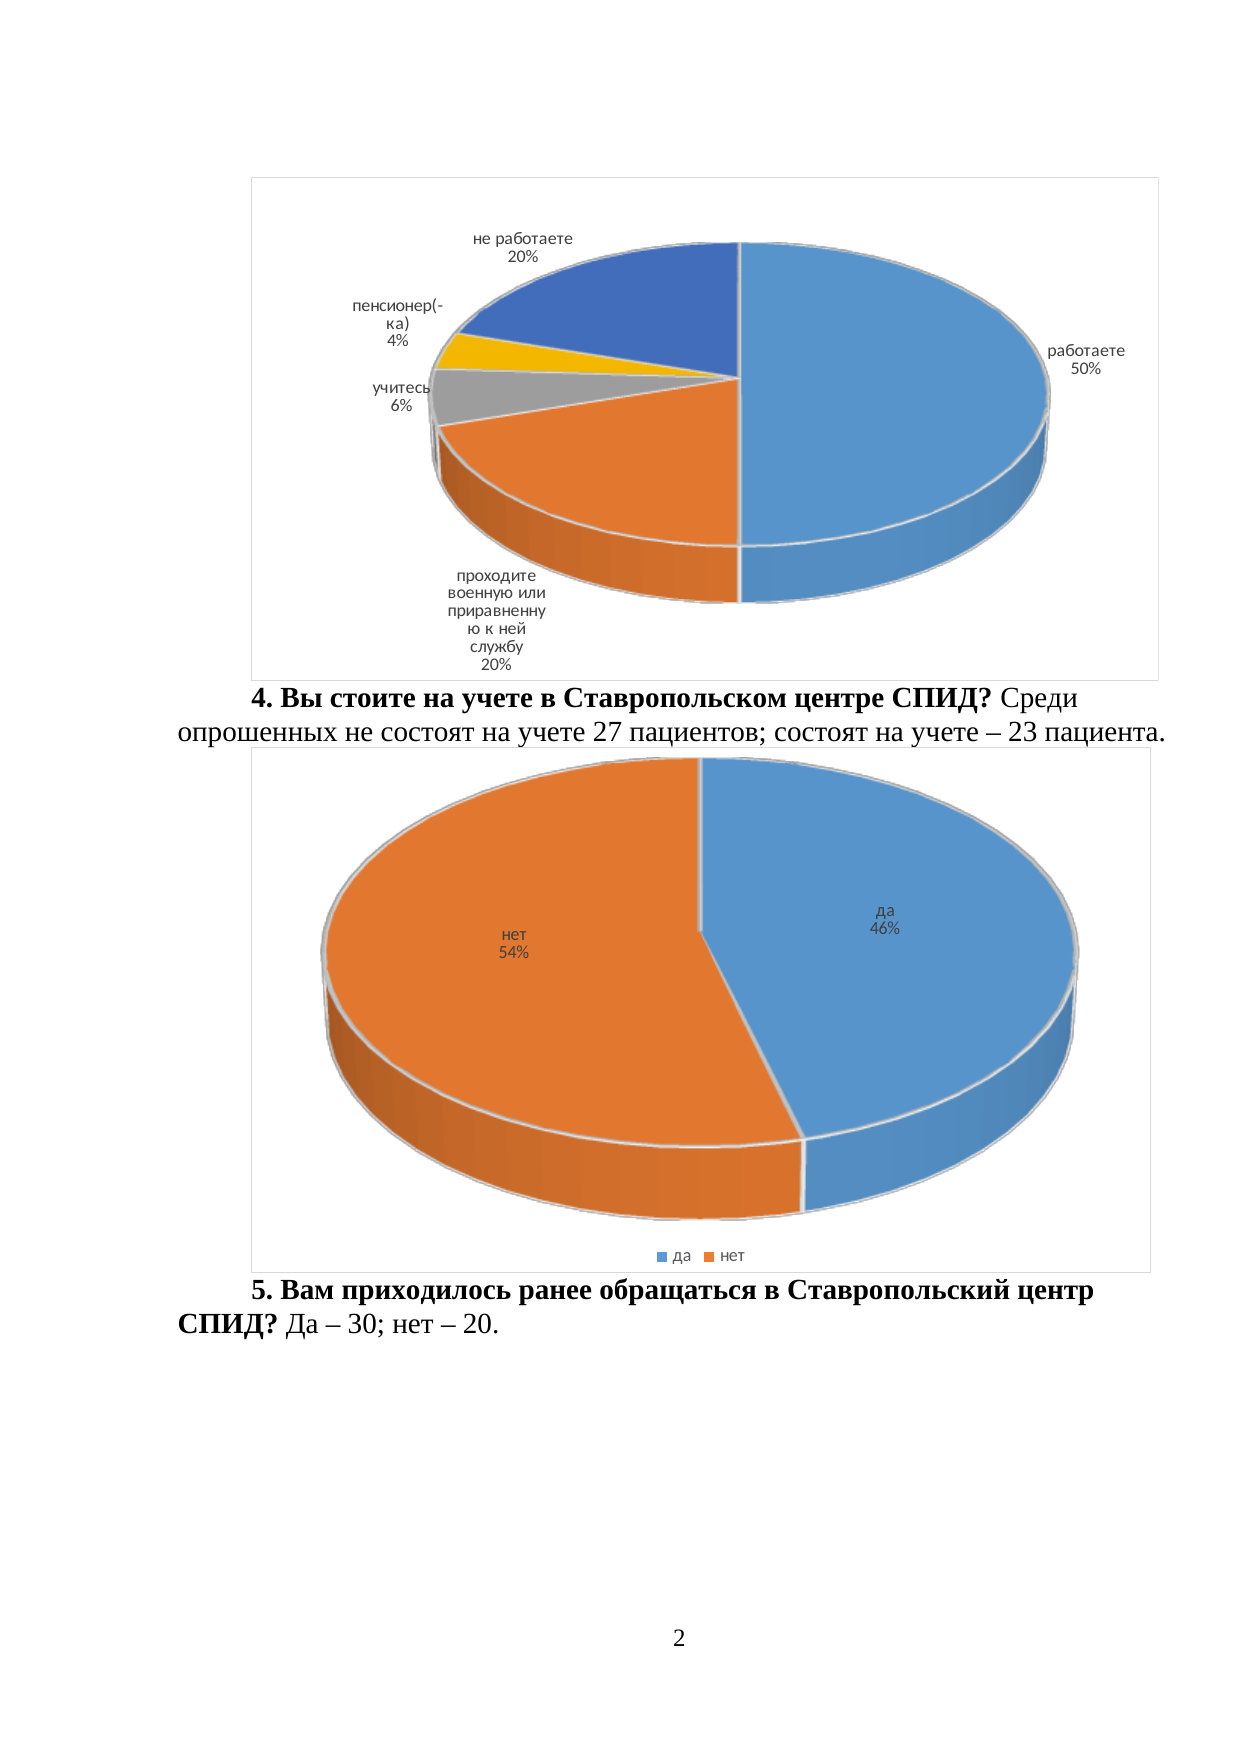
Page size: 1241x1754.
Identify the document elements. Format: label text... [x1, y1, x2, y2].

text 4. Вы стоите на учете в Ставропольском центре СПИД? Среди опрошенных не состоят на учете 27 пациентов; состоят на учете – 23 пациента. [177, 680, 1181, 747]
text 5. Вам приходилось ранее обращаться в Ставропольский центр СПИД? Да – 30; нет – 20. [177, 1272, 1181, 1339]
